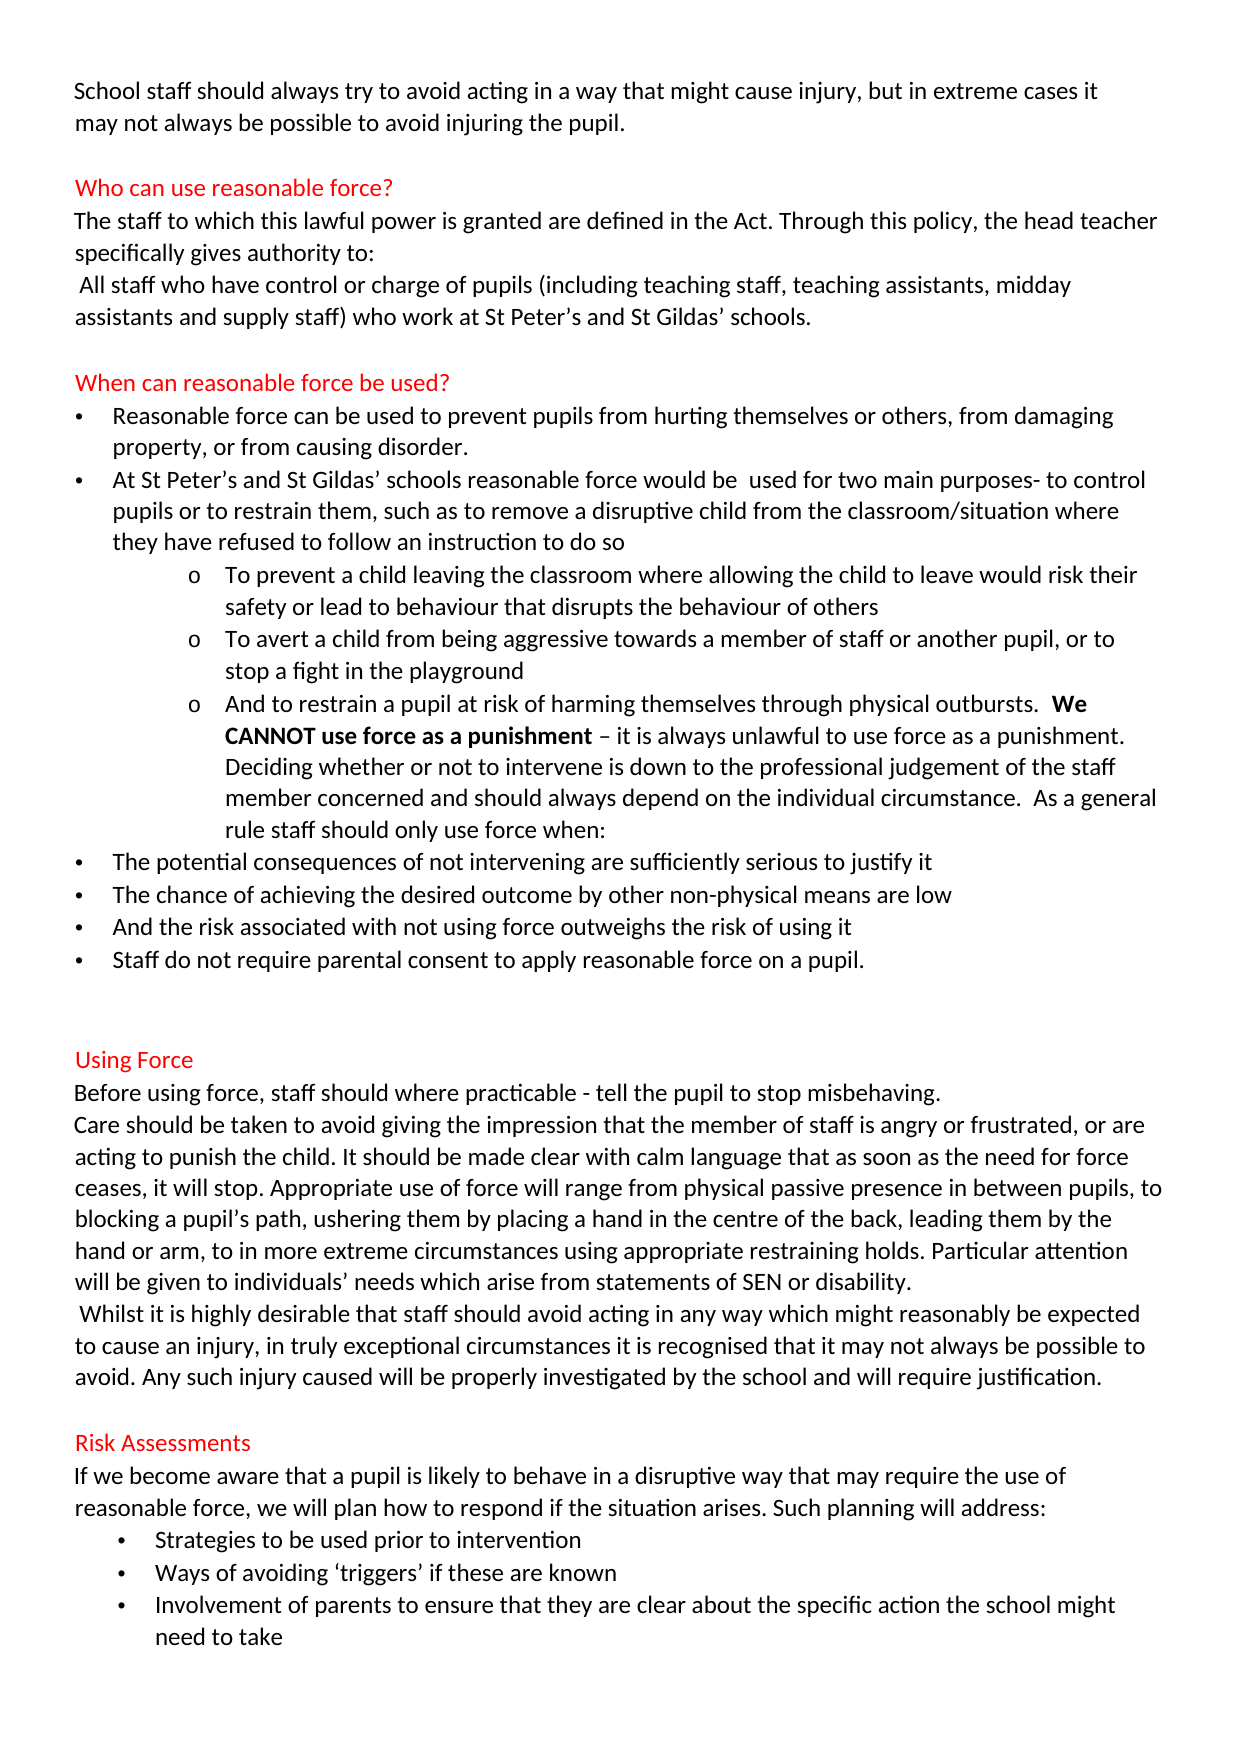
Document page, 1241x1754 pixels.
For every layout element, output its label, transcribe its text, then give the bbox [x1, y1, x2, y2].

list The potential consequences of not intervening are sufficiently serious to justify it [75, 846, 1164, 877]
list At St Peter’s and St Gildas’ schools reasonable force would be used for two main purposes- to control pupils or to restrain them, such as to remove a disruptive child from the classroom/situation where they have refused to follow an instruction to do so [75, 464, 1164, 557]
list And the risk associated with not using force outweighs the risk of using it [75, 911, 1164, 942]
list Staff do not require parental consent to apply reasonable force on a pupil. [75, 944, 1164, 974]
list Reasonable force can be used to prevent pupils from hurting themselves or others, from damaging property, or from causing disorder. [75, 400, 1164, 462]
text When can reasonable force be used? [75, 367, 1165, 397]
text If we become aware that a pupil is likely to behave in a disruptive way that may require the use of reasonable force, we will plan how to respond if the situation arises. Such planning will address: [73, 1461, 1164, 1522]
list The chance of achieving the desired outcome by other non-physical means are low [75, 879, 1164, 909]
list Involvement of parents to ensure that they are clear about the specific action the school might need to take [117, 1589, 1164, 1651]
text The staff to which this lawful power is granted are defined in the Act. Through this policy, the head teacher specifically gives authority to: [73, 206, 1164, 267]
text Who can use reasonable force? [75, 173, 1165, 203]
list Ways of avoiding ‘triggers’ if these are known [117, 1557, 1164, 1587]
text School staff should always try to avoid acting in a way that might cause injury, but in extreme cases it may not always be possible to avoid injuring the pupil. [73, 76, 1147, 137]
text Care should be taken to avoid giving the impression that the member of staff is angry or frustrated, or are acting to punish the child. It should be made clear with calm language that as soon as the need for force ceases, it will stop. Appropriate use of force will range from physical passive presence in between pupils, to blocking a pupil’s path, ushering them by placing a hand in the centre of the back, leading them by the hand or arm, to in more extreme circumstances using appropriate restraining holds. Particular attention will be given to individuals’ needs which arise from statements of SEN or disability. [73, 1109, 1164, 1297]
subtitle Using Force [75, 1044, 1165, 1074]
text Risk Assessments [75, 1428, 1165, 1458]
list To avert a child from being aggressive towards a member of staff or another pupil, or to stop a fight in the playground [187, 623, 1164, 686]
list And to restrain a pupil at risk of harming themselves through physical outbursts. We CANNOT use force as a punishment – it is always unlawful to use force as a punishment. Deciding whether or not to intervene is down to the professional judgement of the staff member concerned and should always depend on the individual circumstance. As a general rule staff should only use force when: [187, 688, 1164, 844]
text Whilst it is highly desirable that staff should avoid acting in any way which might reasonably be expected to cause an injury, in truly exceptional circumstances it is recognised that it may not always be possible to avoid. Any such injury caused will be properly investigated by the school and will require justification. [73, 1299, 1164, 1392]
text Before using force, staff should where practicable - tell the pupil to stop misbehaving. [73, 1077, 1164, 1107]
text All staff who have control or charge of pupils (including teaching staff, teaching assistants, midday assistants and supply staff) who work at St Peter’s and St Gildas’ schools. [73, 269, 1164, 331]
list Strategies to be used prior to intervention [117, 1524, 1164, 1555]
list To prevent a child leaving the classroom where allowing the child to leave would risk their safety or lead to behaviour that disrupts the behaviour of others [187, 559, 1164, 621]
